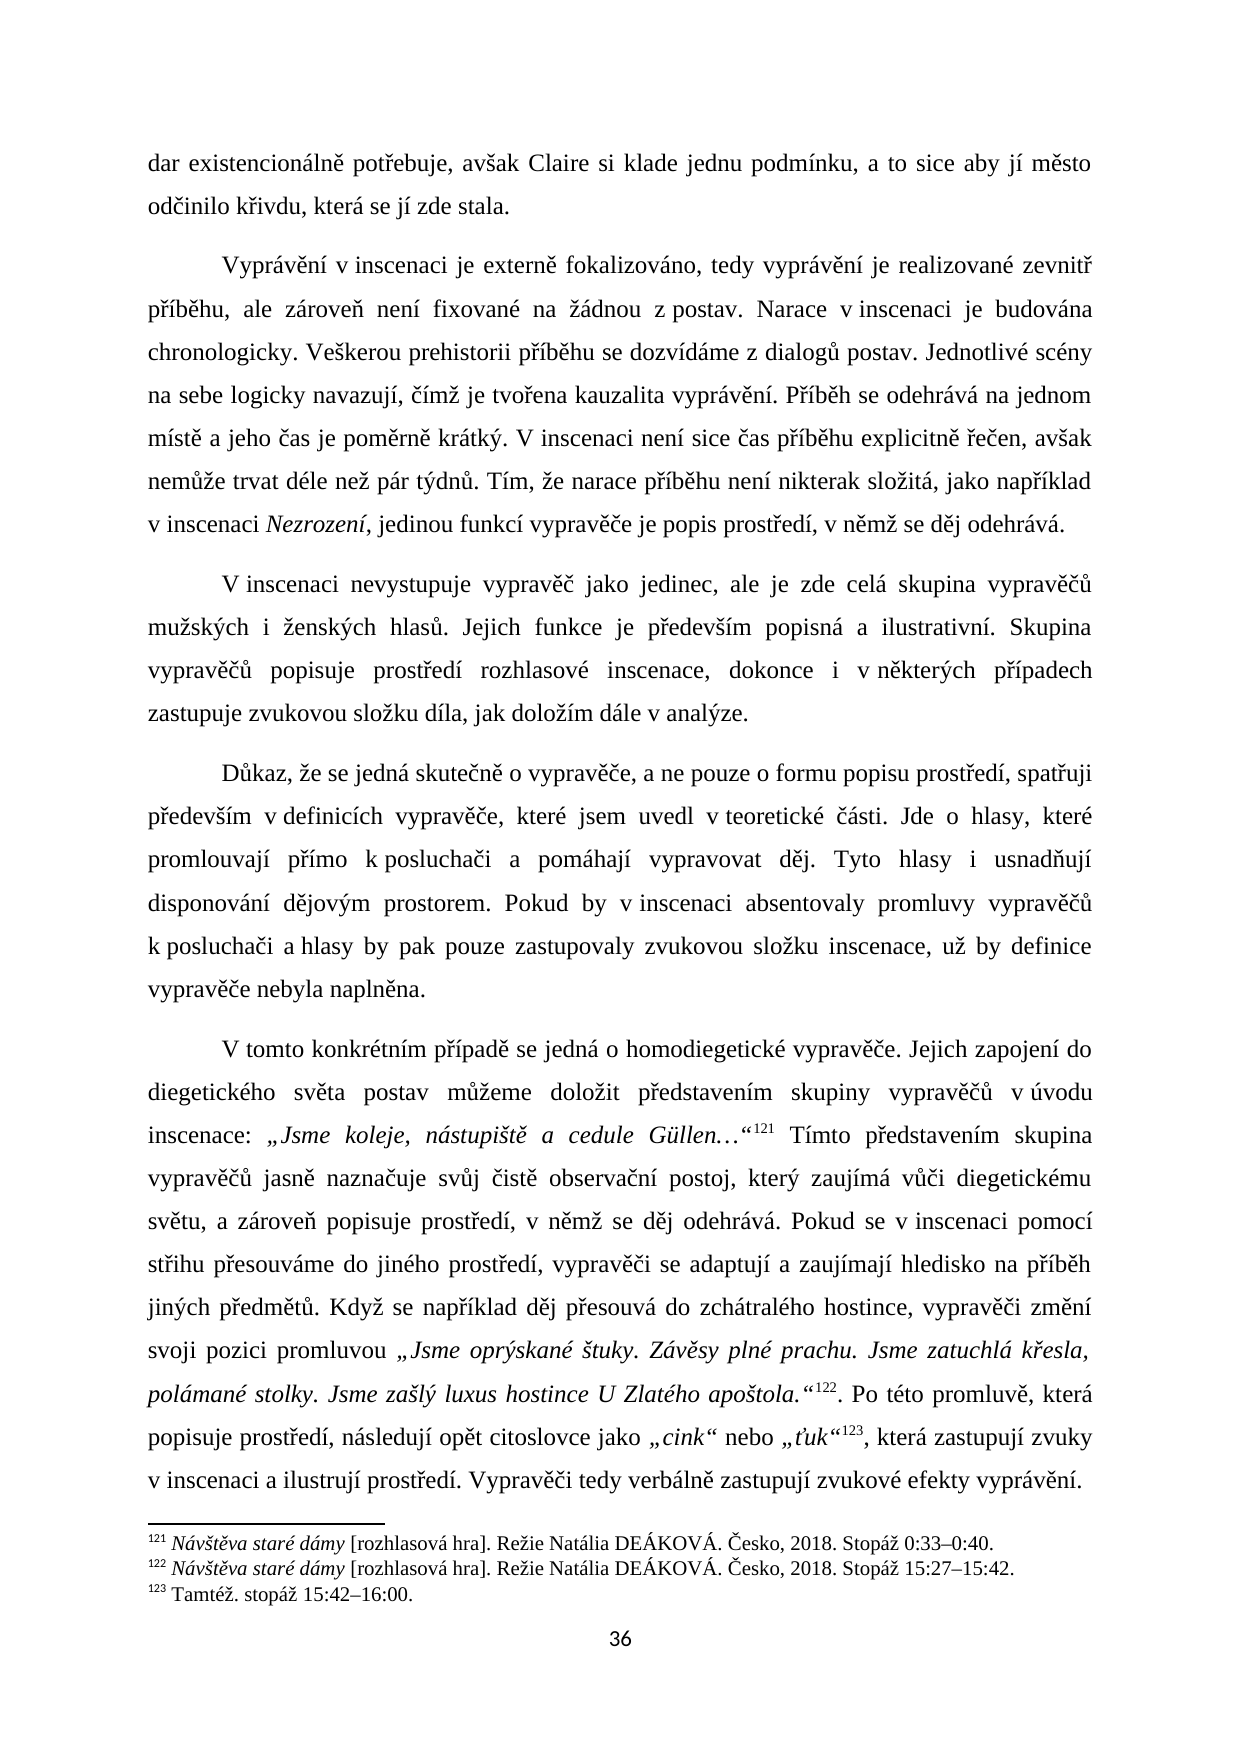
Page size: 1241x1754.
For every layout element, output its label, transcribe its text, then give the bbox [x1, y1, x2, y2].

text V tomto konkrétním případě se jedná o homodiegetické vypravěče. Jejich zapojení do diegetického světa postav můžeme doložit představením skupiny vypravěčů v úvodu inscenace: „Jsme koleje, nástupiště a cedule Güllen…“ Tímto představením skupina vypravěčů jasně naznačuje svůj čistě observační postoj, který zaujímá vůči diegetickému světu, a zároveň popisuje prostředí, v němž se děj odehrává. Pokud se v inscenaci pomocí střihu přesouváme do jiného prostředí, vypravěči se adaptují a zaujímají hledisko na příběh jiných předmětů. Když se například děj přesouvá do zchátralého hostince, vypravěči změní svoji pozici promluvou „Jsme oprýskané štuky. Závěsy plné prachu. Jsme zatuchlá křesla, polámané stolky. Jsme zašlý luxus hostince U Zlatého apoštola.“. Po této promluvě, která popisuje prostředí, následují opět citoslovce jako „cink“ nebo „ťuk“, která zastupují zvuky v inscenaci a ilustrují prostředí. Vypravěči tedy verbálně zastupují zvukové efekty vyprávění. [148, 1034, 1093, 1494]
text Vyprávění v inscenaci je externě fokalizováno, tedy vyprávění je realizované zevnitř příběhu, ale zároveň není fixované na žádnou z postav. Narace v inscenaci je budována chronologicky. Veškerou prehistorii příběhu se dozvídáme z dialogů postav. Jednotlivé scény na sebe logicky navazují, čímž je tvořena kauzalita vyprávění. Příběh se odehrává na jednom místě a jeho čas je poměrně krátký. V inscenaci není sice čas příběhu explicitně řečen, avšak nemůže trvat déle než pár týdnů. Tím, že narace příběhu není nikterak složitá, jako například v inscenaci Nezrození, jedinou funkcí vypravěče je popis prostředí, v němž se děj odehrává. [148, 251, 1093, 538]
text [148, 148, 1093, 219]
text V inscenaci nevystupuje vypravěč jako jedinec, ale je zde celá skupina vypravěčů mužských i ženských hlasů. Jejich funkce je především popisná a ilustrativní. Skupina vypravěčů popisuje prostředí rozhlasové inscenace, dokonce i v některých případech zastupuje zvukovou složku díla, jak doložím dále v analýze. [148, 569, 1093, 727]
text Důkaz, že se jedná skutečně o vypravěče, a ne pouze o formu popisu prostředí, spatřuji především v definicích vypravěče, které jsem uvedl v teoretické části. Jde o hlasy, které promlouvají přímo k posluchači a pomáhají vypravovat děj. Tyto hlasy i usnadňují disponování dějovým prostorem. Pokud by v inscenaci absentovaly promluvy vypravěčů k posluchači a hlasy by pak pouze zastupovaly zvukovou složku inscenace, už by definice vypravěče nebyla naplněna. [148, 758, 1093, 1003]
